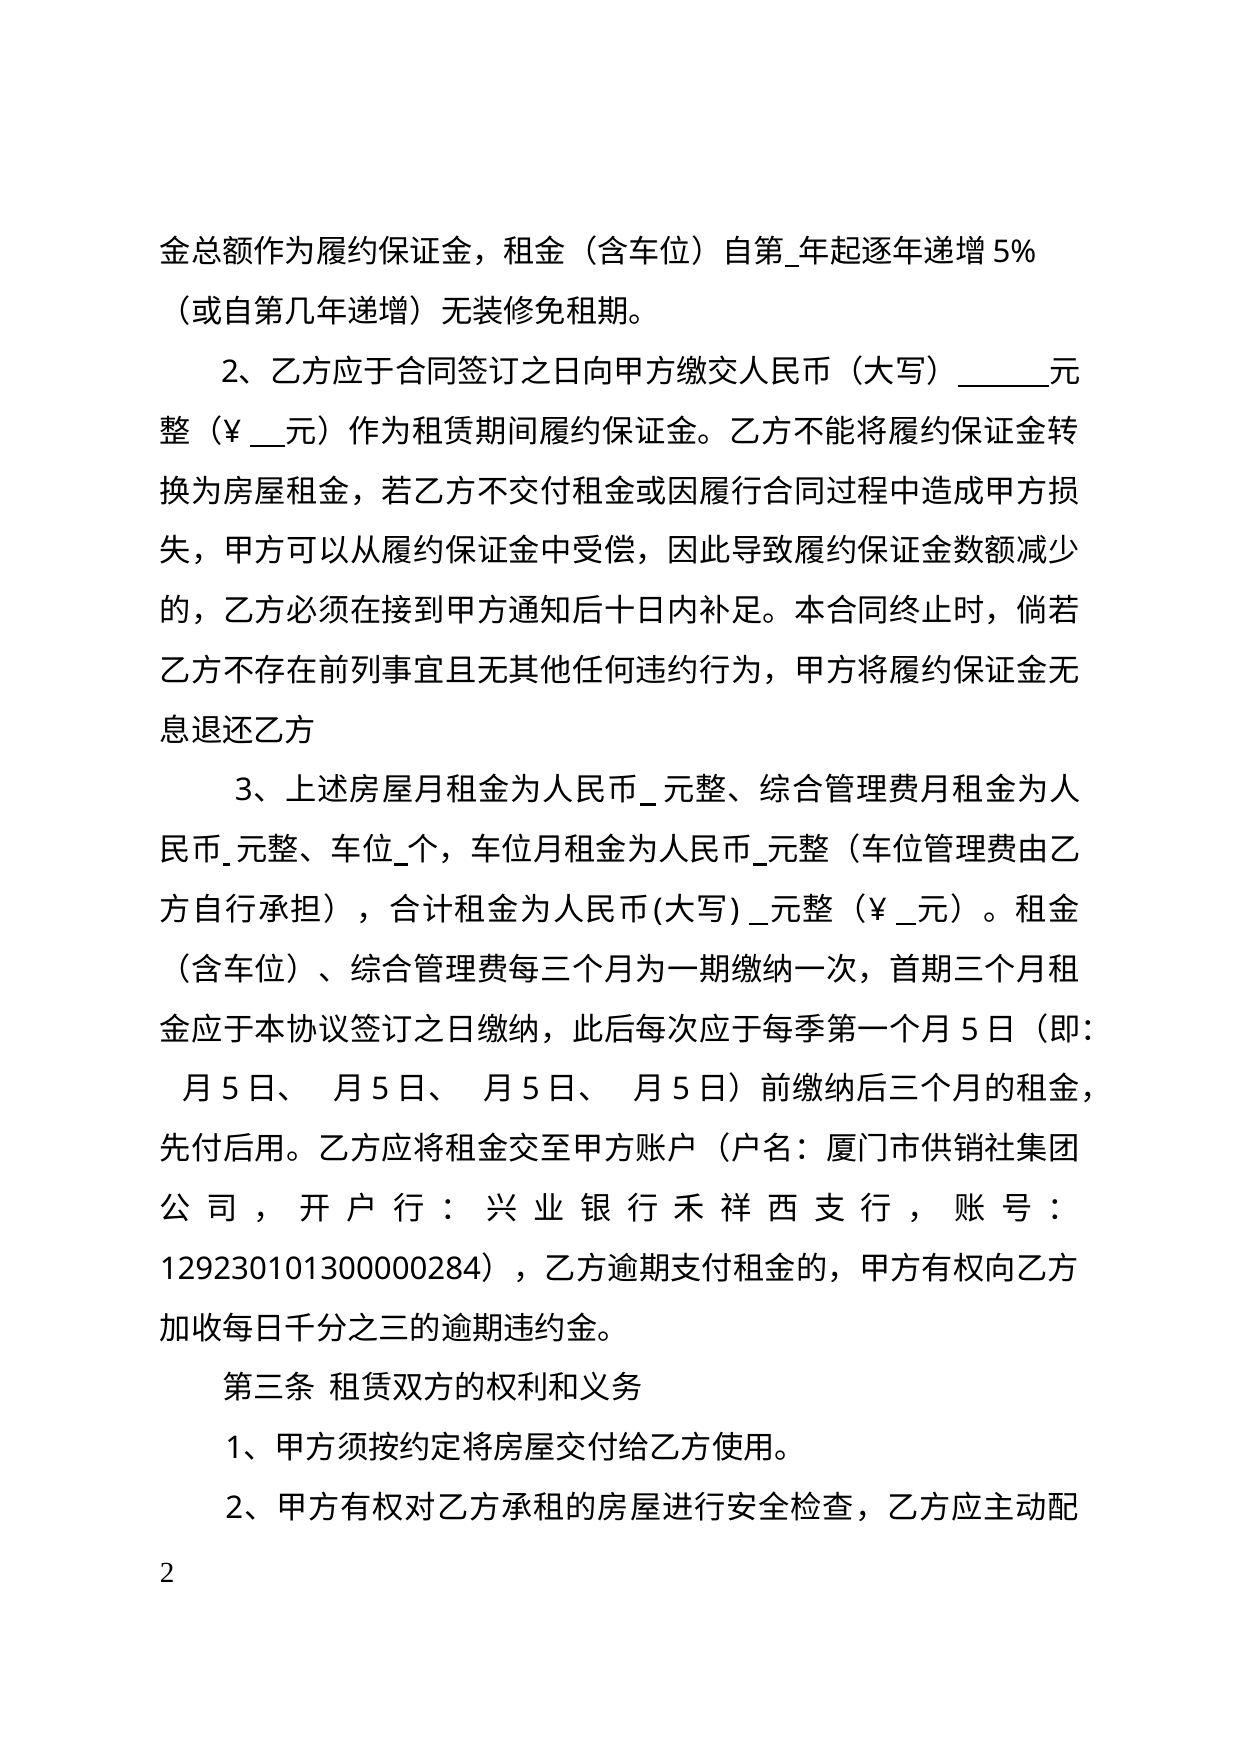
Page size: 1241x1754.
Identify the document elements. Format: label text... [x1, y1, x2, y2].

text 3、上述房屋月租金为人民币 元整、综合管理费月租金为人民币 元整、车位 个，车位月租金为人民币 元整（车位管理费由乙方自行承担），合计租金为人民币(大写) 元整（¥ 元）。租金（含车位）、综合管理费每三个月为一期缴纳一次，首期三个月租金应于本协议签订之日缴纳，此后每次应于每季第一个月5日（即： 月5日、 月5日、 月5日、 月5日）前缴纳后三个月的租金，先付后用。乙方应将租金交至甲方账户（户名：厦门市供销社集团公司，开户行：兴业银行禾祥西支行，账号：129230101300000284），乙方逾期支付租金的，甲方有权向乙方加收每日千分之三的逾期违约金。 [159, 757, 1081, 1355]
text 1、甲方须按约定将房屋交付给乙方使用。 [225, 1415, 1081, 1475]
text 2、乙方应于合同签订之日向甲方缴交人民币（大写） 元整（¥ 元）作为租赁期间履约保证金。乙方不能将履约保证金转换为房屋租金，若乙方不交付租金或因履行合同过程中造成甲方损失，甲方可以从履约保证金中受偿，因此导致履约保证金数额减少的，乙方必须在接到甲方通知后十日内补足。本合同终止时，倘若乙方不存在前列事宜且无其他任何违约行为，甲方将履约保证金无息退还乙方 [159, 339, 1081, 757]
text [225, 1475, 1081, 1535]
text 第三条 租赁双方的权利和义务 [159, 1355, 1081, 1415]
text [159, 219, 1081, 339]
